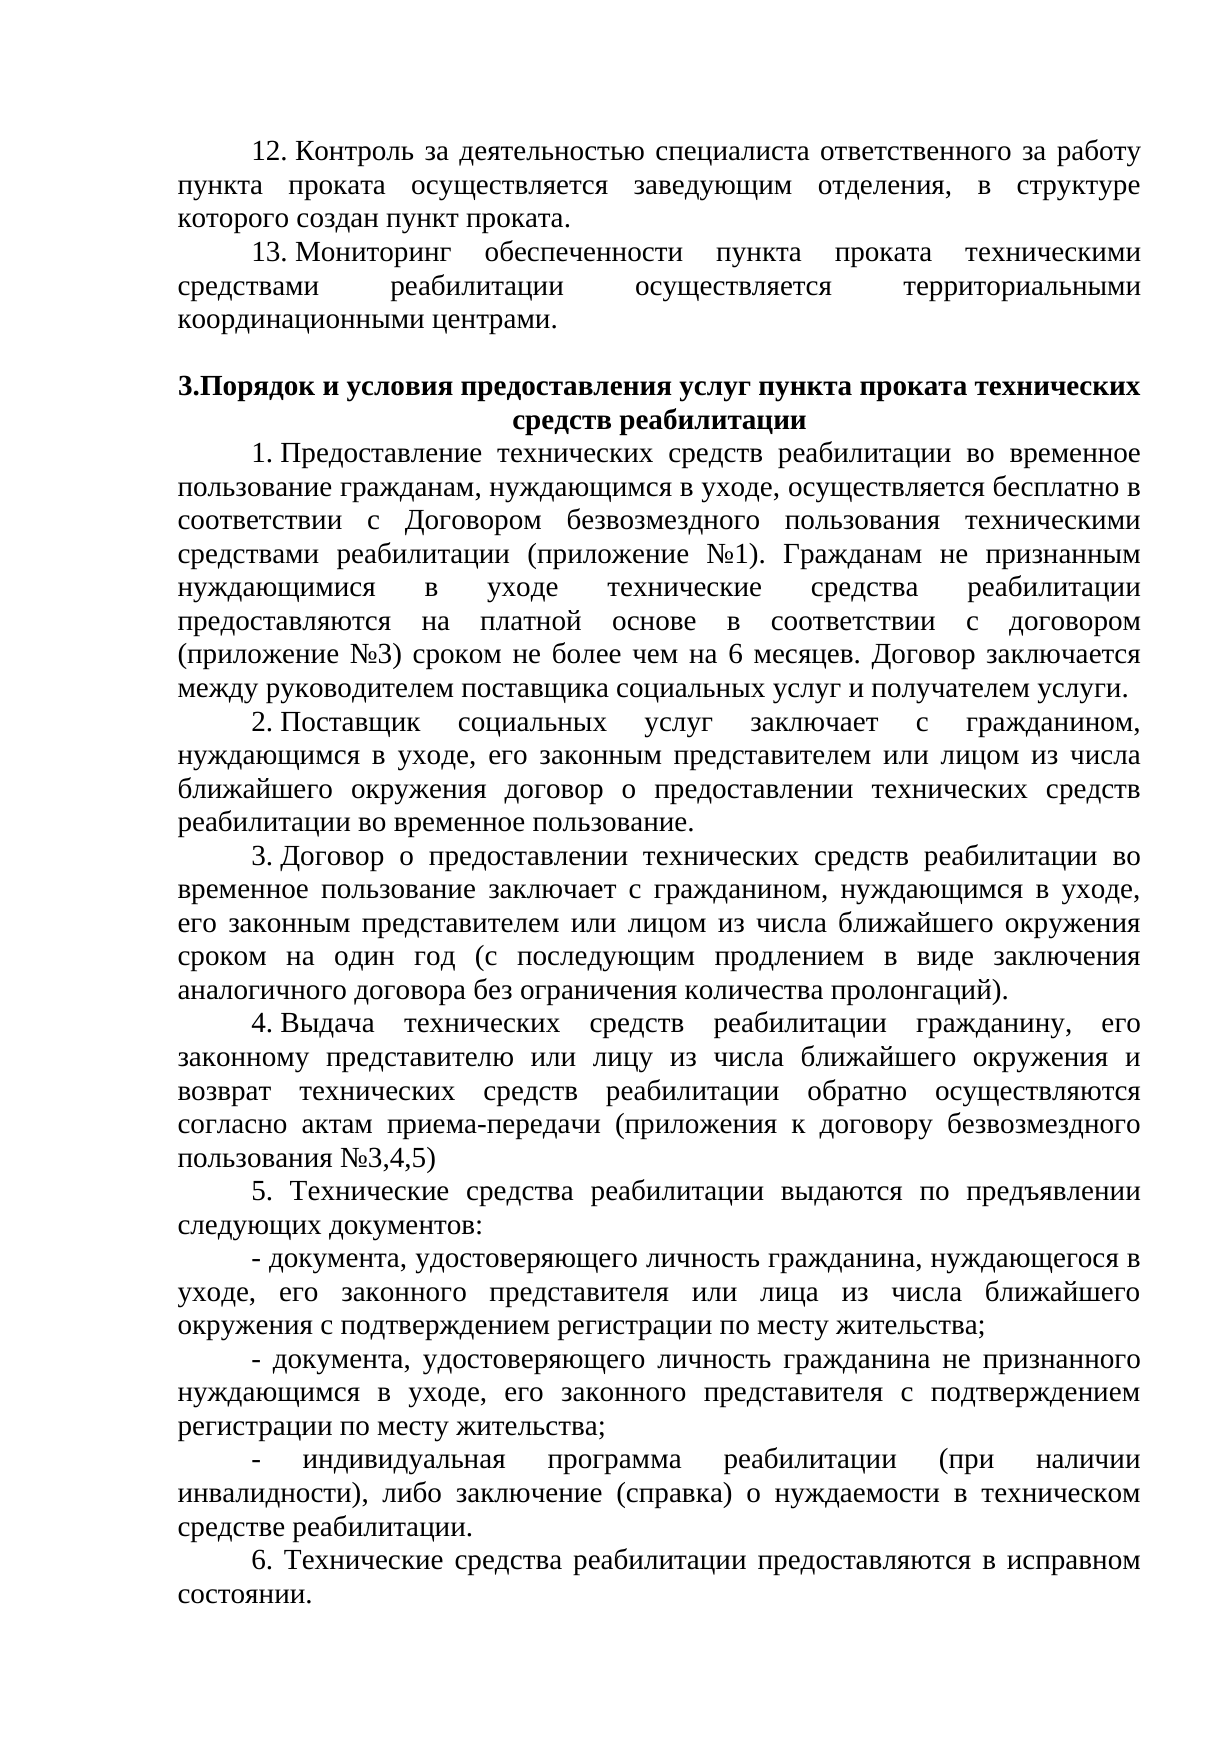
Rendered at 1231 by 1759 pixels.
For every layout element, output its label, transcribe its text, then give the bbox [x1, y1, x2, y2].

text 13. Мониторинг обеспеченности пункта проката техническими средствами реабилитации осуществляется территориальными координационными центрами. [177, 234, 1142, 335]
text 3.Порядок и условия предоставления услуг пункта проката технических средств реабилитации [177, 368, 1142, 435]
text 2. Поставщик социальных услуг заключает с гражданином, нуждающимся в уходе, его законным представителем или лицом из числа ближайшего окружения договор о предоставлении технических средств реабилитации во временное пользование. [177, 704, 1142, 838]
text 3. Договор о предоставлении технических средств реабилитации во временное пользование заключает с гражданином, нуждающимся в уходе, его законным представителем или лицом из числа ближайшего окружения сроком на один год (с последующим продлением в виде заключения аналогичного договора без ограничения количества пролонгаций). [177, 838, 1142, 1006]
text 12. Контроль за деятельностью специалиста ответственного за работу пункта проката осуществляется заведующим отделения, в структуре которого создан пункт проката. [177, 133, 1142, 234]
text 4. Выдача технических средств реабилитации гражданину, его законному представителю или лицу из числа ближайшего окружения и возврат технических средств реабилитации обратно осуществляются согласно актам приема-передачи (приложения к договору безвозмездного пользования №3,4,5) [177, 1006, 1142, 1173]
text 6. Технические средства реабилитации предоставляются в исправном состоянии. [177, 1542, 1142, 1609]
text - документа, удостоверяющего личность гражданина, нуждающегося в уходе, его законного представителя или лица из числа ближайшего окружения с подтверждением регистрации по месту жительства; [177, 1240, 1142, 1341]
text - документа, удостоверяющего личность гражданина не признанного нуждающимся в уходе, его законного представителя с подтверждением регистрации по месту жительства; [177, 1341, 1142, 1442]
text - индивидуальная программа реабилитации (при наличии инвалидности), либо заключение (справка) о нуждаемости в техническом средстве реабилитации. [177, 1442, 1142, 1542]
text 1. Предоставление технических средств реабилитации во временное пользование гражданам, нуждающимся в уходе, осуществляется бесплатно в соответствии с Договором безвозмездного пользования техническими средствами реабилитации (приложение №1). Гражданам не признанным нуждающимися в уходе технические средства реабилитации предоставляются на платной основе в соответствии с договором (приложение №3) сроком не более чем на 6 месяцев. Договор заключается между руководителем поставщика социальных услуг и получателем услуги. [177, 435, 1142, 704]
text 5. Технические средства реабилитации выдаются по предъявлении следующих документов: [177, 1173, 1142, 1240]
